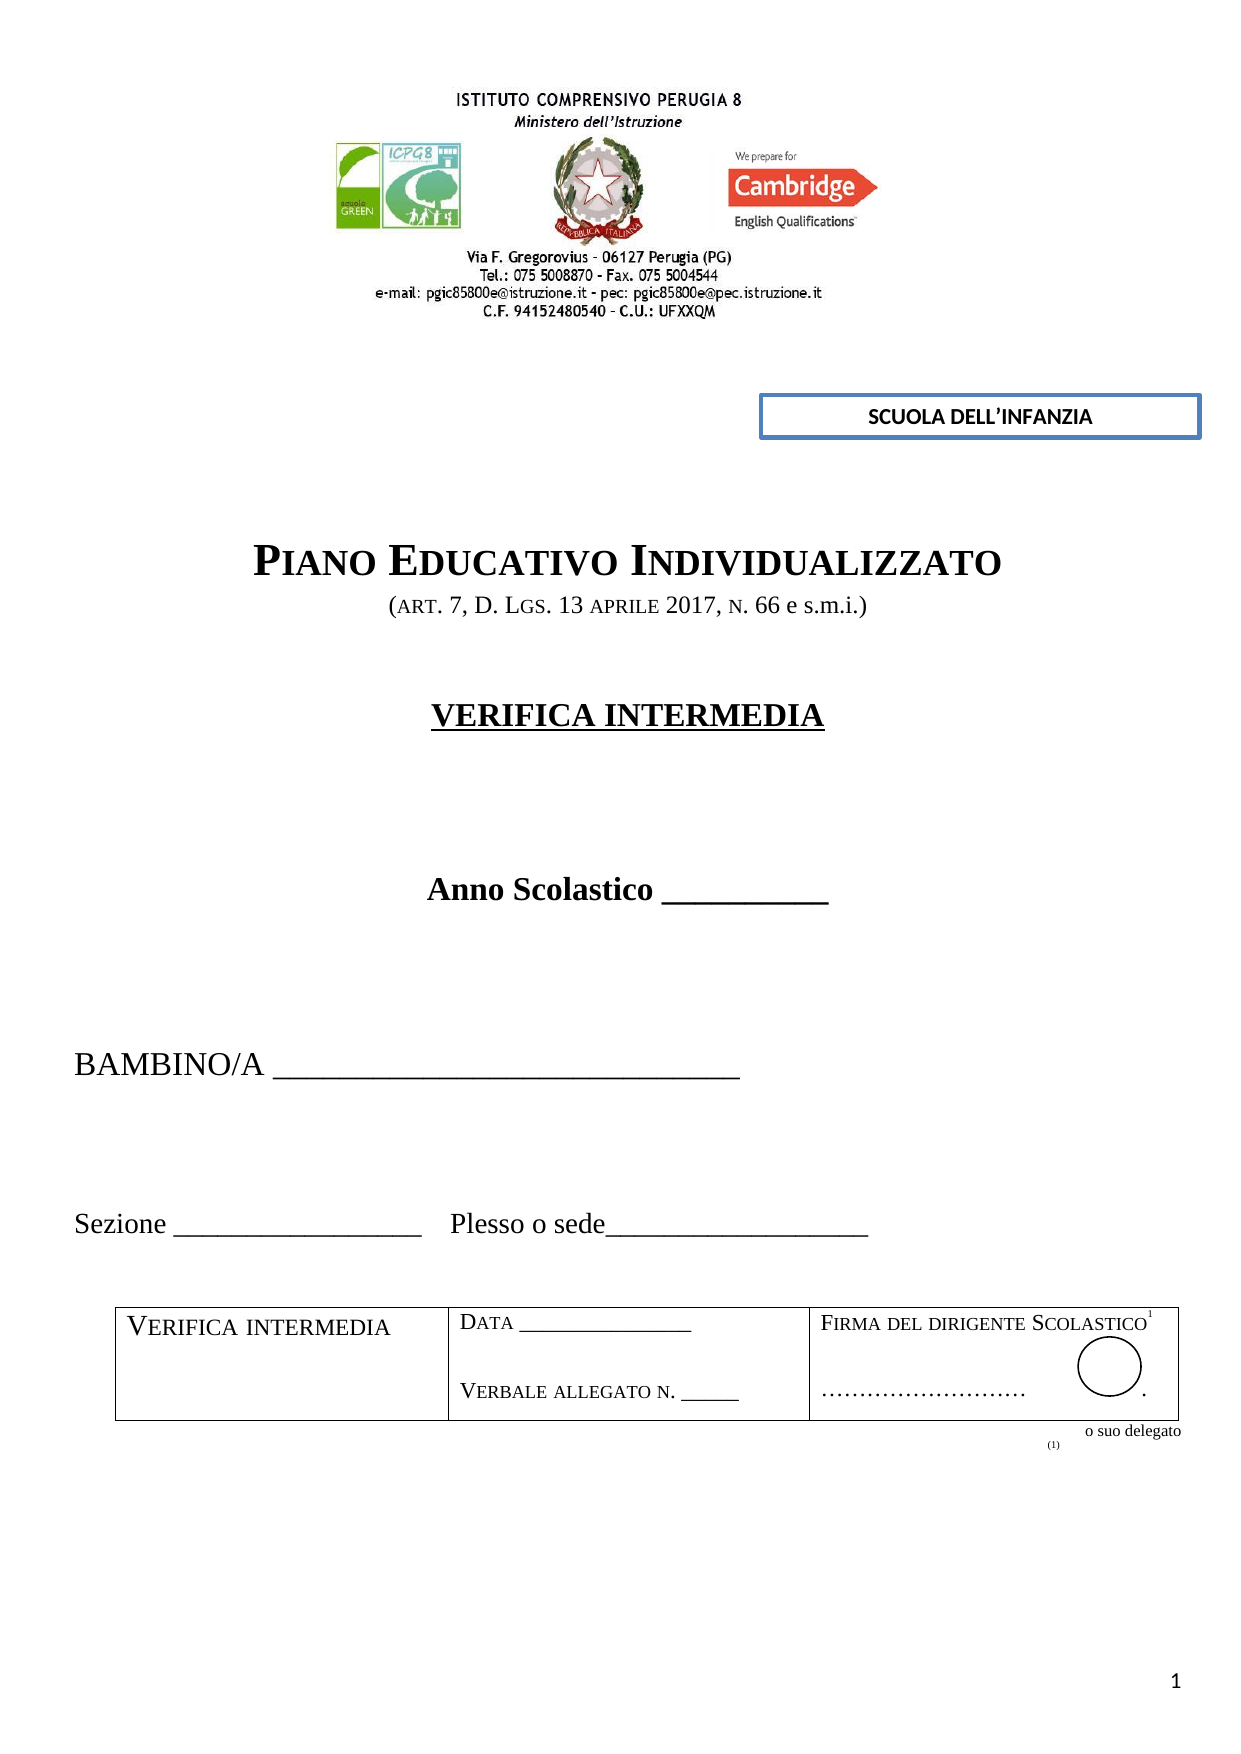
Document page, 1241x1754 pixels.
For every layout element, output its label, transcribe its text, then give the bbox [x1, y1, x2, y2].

text VERIFICA INTERMEDIA [74, 696, 1181, 734]
table_header Data _______________ Verbale allegato n. _____ [449, 1308, 809, 1420]
text (art. 7, D. Lgs. 13 aprile 2017, n. 66 e s.m.i.) [74, 590, 1181, 619]
text Piano Educativo Individualizzato [74, 533, 1181, 586]
text Anno Scolastico __________ [74, 870, 1181, 908]
text Sezione _________________ Plesso o sede__________________ [74, 1207, 1181, 1240]
table_header Verifica intermedia [116, 1308, 448, 1420]
picture [267, 87, 930, 326]
text BAMBINO/A ____________________________ [74, 1044, 1181, 1082]
table_header Firma del dirigente Scolastico1 ……………………… . [810, 1308, 1178, 1420]
list o suo delegato [118, 1421, 1181, 1452]
